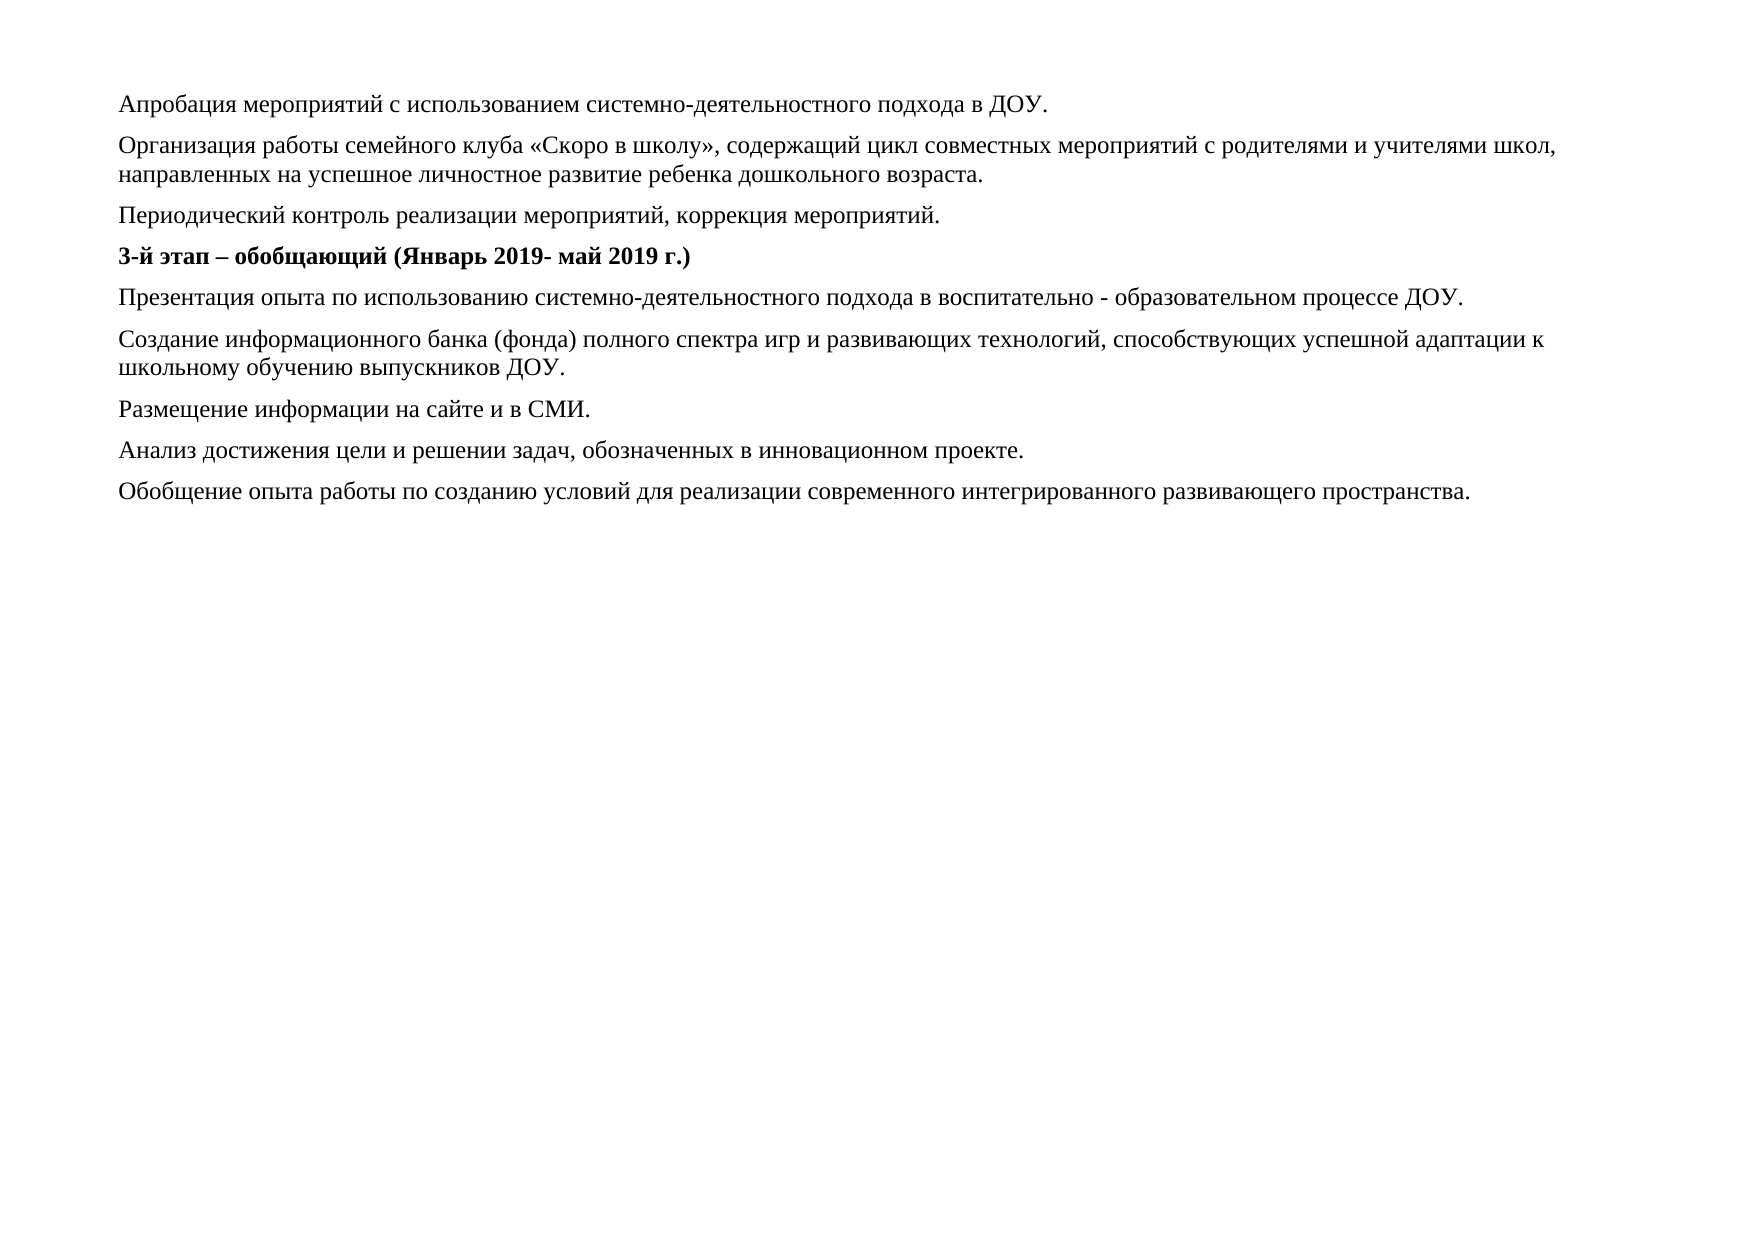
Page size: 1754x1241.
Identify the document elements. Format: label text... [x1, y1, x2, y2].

text Создание информационного банка (фонда) полного спектра игр и развивающих технологий, способствующих успешной адаптации к школьному обучению выпускников ДОУ. [118, 324, 1636, 381]
text Анализ достижения цели и решении задач, обозначенных в инновационном проекте. [118, 435, 1636, 464]
text Презентация опыта по использованию системно-деятельностного подхода в воспитательно - образовательном процессе ДОУ. [118, 282, 1636, 311]
text Апробация мероприятий с использованием системно-деятельностного подхода в ДОУ. [118, 89, 1636, 117]
text Размещение информации на сайте и в СМИ. [118, 394, 1636, 422]
text Периодический контроль реализации мероприятий, коррекция мероприятий. [118, 200, 1636, 229]
text Организация работы семейного клуба «Скоро в школу», содержащий цикл совместных мероприятий с родителями и учителями школ, направленных на успешное личностное развитие ребенка дошкольного возраста. [118, 130, 1636, 187]
text Обобщение опыта работы по созданию условий для реализации современного интегрированного развивающего пространства. [118, 476, 1636, 505]
text 3-й этап – обобщающий (Январь 2019- май 2019 г.) [118, 241, 1636, 270]
